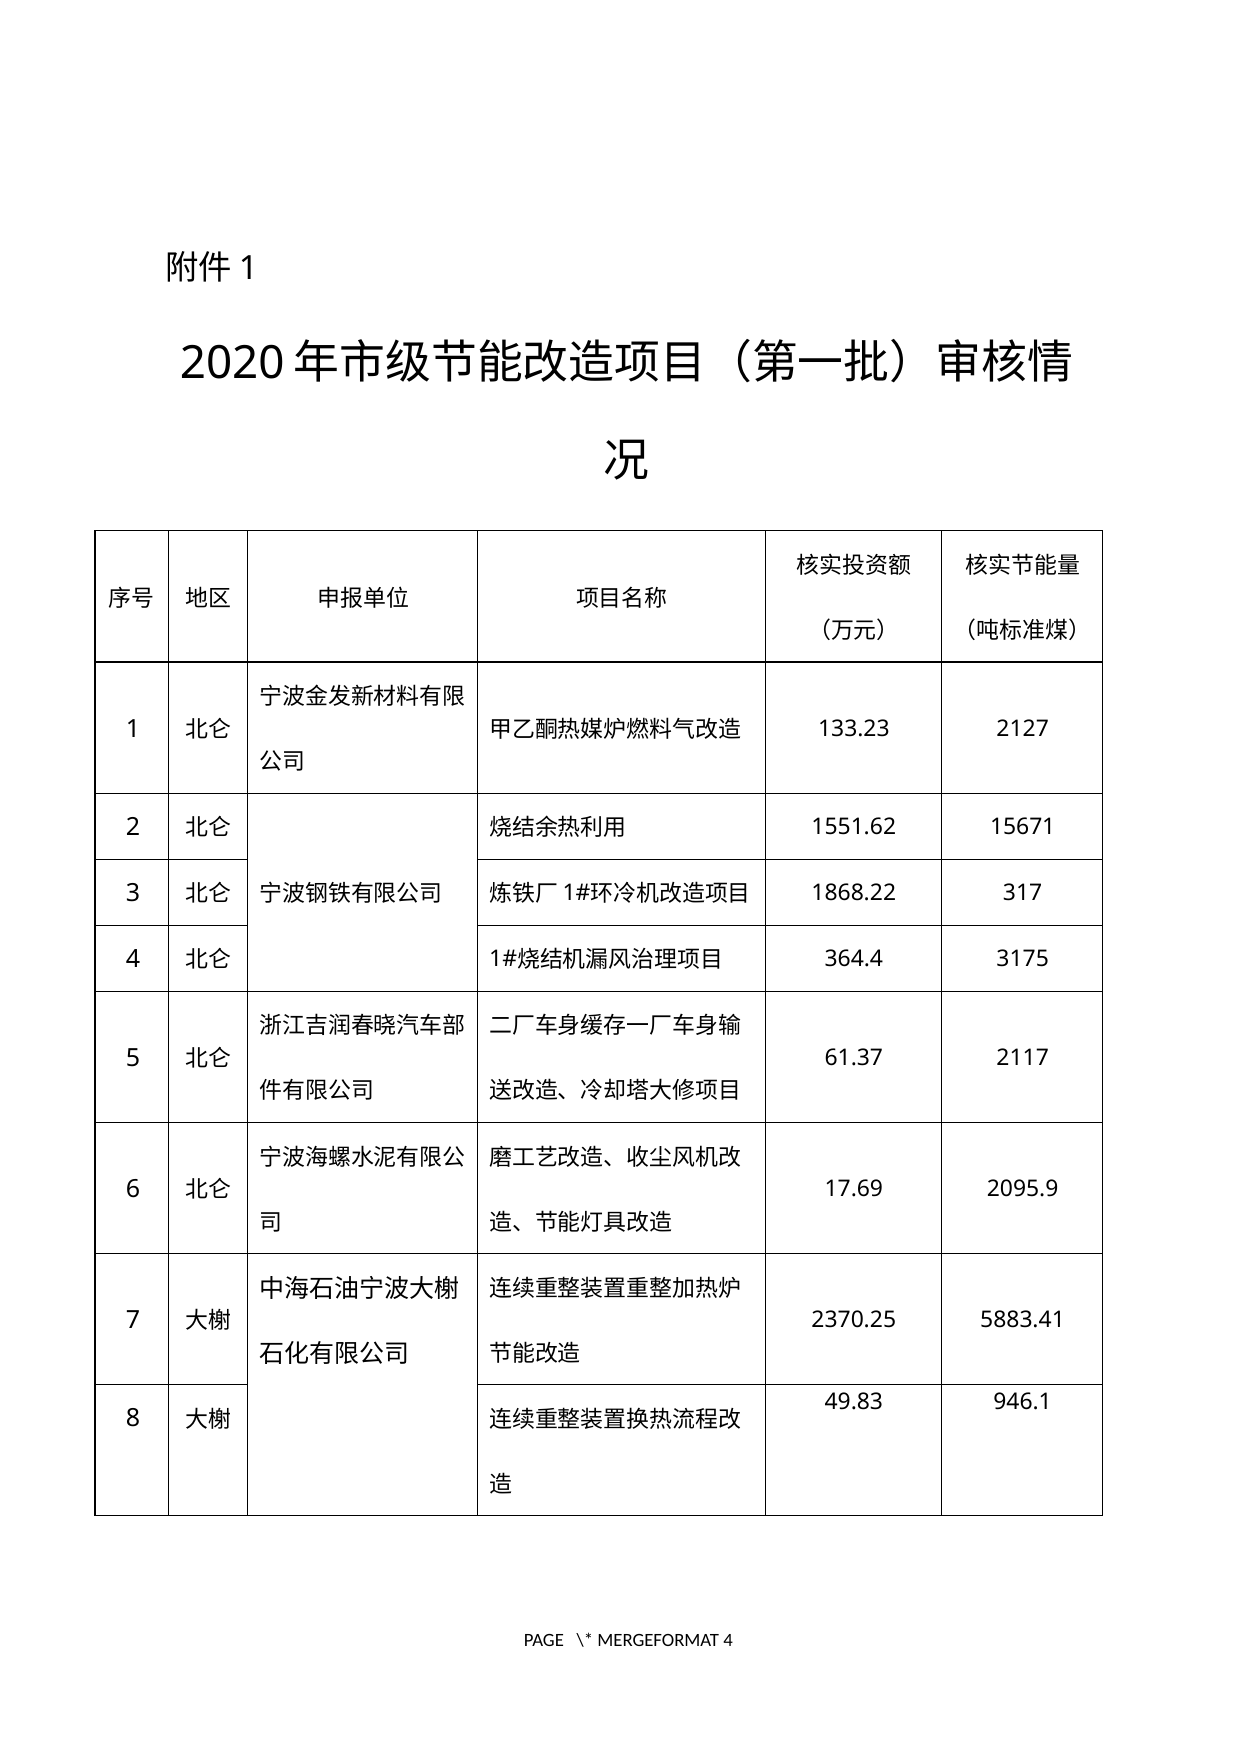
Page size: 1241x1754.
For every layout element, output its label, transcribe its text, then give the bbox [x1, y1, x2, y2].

table_cell 61.37 [766, 992, 941, 1122]
table_cell 1#烧结机漏风治理项目 [478, 926, 765, 991]
table_cell 5883.41 [942, 1254, 1102, 1384]
text 2020年市级节能改造项目（第一批）审核情况 [165, 310, 1087, 505]
table_cell [96, 1123, 168, 1253]
table_cell 946.1 [942, 1385, 1102, 1515]
table_cell 北仑 [169, 1123, 247, 1253]
table_cell [96, 926, 168, 991]
table_cell 2117 [942, 992, 1102, 1122]
table_cell [96, 992, 168, 1122]
text 附件1 [165, 233, 1087, 298]
table_cell 宁波金发新材料有限公司 [248, 663, 477, 792]
table_cell 大榭 [169, 1385, 247, 1515]
table_header 核实节能量 （吨标准煤） [942, 531, 1102, 661]
table_cell 2370.25 [766, 1254, 941, 1384]
table_cell 宁波海螺水泥有限公司 [248, 1123, 477, 1253]
table_cell 连续重整装置换热流程改造 [478, 1385, 765, 1515]
table_cell 1868.22 [766, 860, 941, 924]
table_header 项目名称 [478, 531, 765, 661]
table_cell 炼铁厂1#环冷机改造项目 [478, 860, 765, 924]
table_cell [96, 860, 168, 924]
table_cell 3175 [942, 926, 1102, 991]
table_cell 磨工艺改造、收尘风机改造、节能灯具改造 [478, 1123, 765, 1253]
table_cell 二厂车身缓存一厂车身输送改造、冷却塔大修项目 [478, 992, 765, 1122]
table_header 核实投资额 （万元） [766, 531, 941, 661]
table_cell 北仑 [169, 794, 247, 858]
table_cell [96, 1254, 168, 1384]
table_cell 2127 [942, 663, 1102, 792]
table_cell 49.83 [766, 1385, 941, 1515]
table_cell 甲乙酮热媒炉燃料气改造 [478, 663, 765, 792]
table_cell [96, 1385, 168, 1515]
table_cell 北仑 [169, 926, 247, 991]
table_cell 17.69 [766, 1123, 941, 1253]
table_cell 宁波钢铁有限公司 [248, 794, 477, 991]
table_cell 133.23 [766, 663, 941, 792]
table_cell [96, 663, 168, 792]
table_cell 中海石油宁波大榭石化有限公司 [248, 1254, 477, 1515]
table_cell 大榭 [169, 1254, 247, 1384]
table_cell 北仑 [169, 860, 247, 924]
table_cell 15671 [942, 794, 1102, 858]
table_cell 连续重整装置重整加热炉节能改造 [478, 1254, 765, 1384]
table_header 地区 [169, 531, 247, 661]
table_cell 北仑 [169, 663, 247, 792]
table_cell 浙江吉润春晓汽车部件有限公司 [248, 992, 477, 1122]
table_cell 2095.9 [942, 1123, 1102, 1253]
table_cell 317 [942, 860, 1102, 924]
table_cell 364.4 [766, 926, 941, 991]
table_cell 1551.62 [766, 794, 941, 858]
table_header 申报单位 [248, 531, 477, 661]
table_cell [96, 794, 168, 858]
table_cell 北仑 [169, 992, 247, 1122]
table_cell 烧结余热利用 [478, 794, 765, 858]
table_header 序号 [96, 531, 168, 661]
